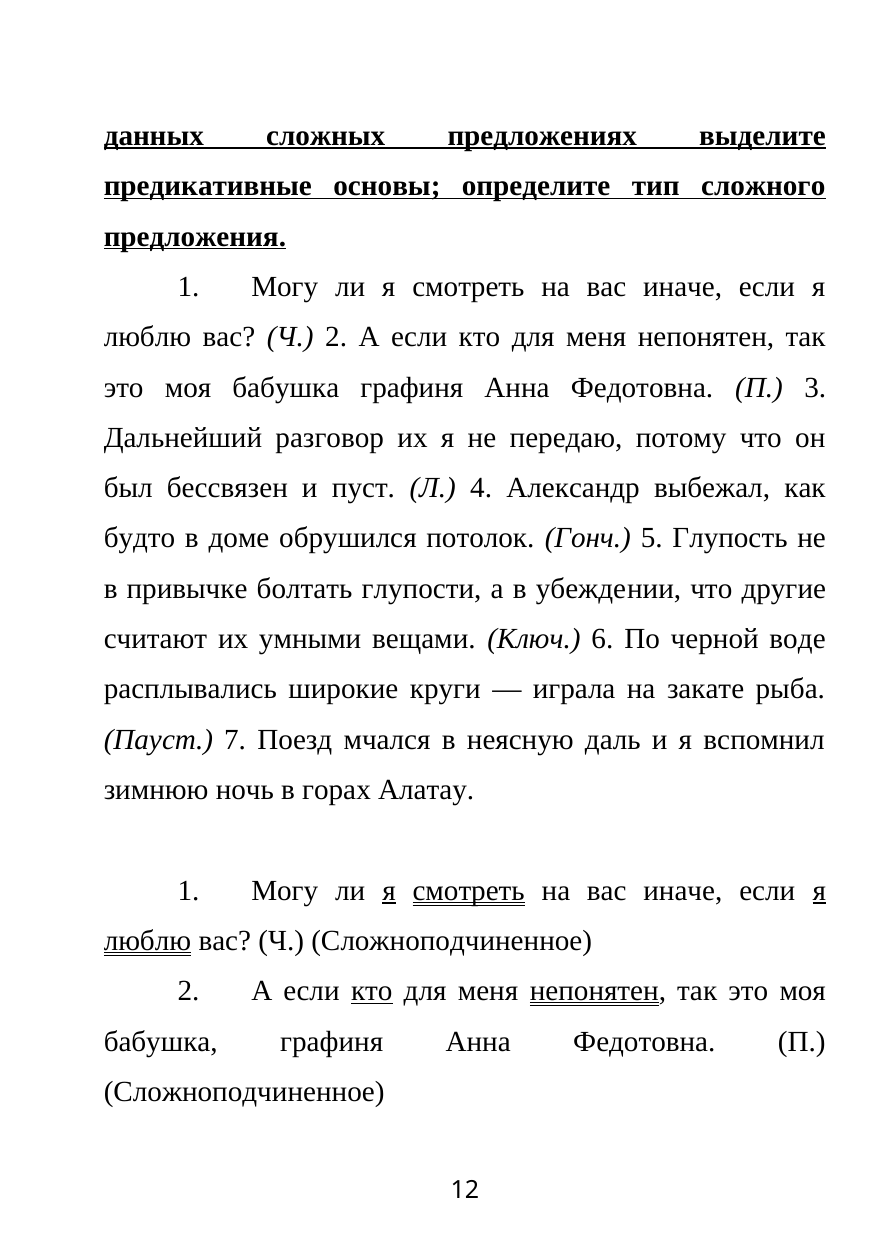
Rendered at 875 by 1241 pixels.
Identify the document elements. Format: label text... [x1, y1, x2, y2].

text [103, 118, 826, 147]
text Перепишите, расставляя знаки препинания. В данных сложных предложениях выделите предикативные основы; определите тип сложного предложения. [103, 199, 826, 252]
list Могу ли я смотреть на вас иначе, если я люблю вас? (Ч.) (Сложноподчиненное) [103, 873, 826, 957]
list Могу ли я смотреть на вас иначе, если я люблю вас? (Ч.) 2. А если кто для меня непонятен, так это моя бабушка графиня Анна Федотовна. (П.) 3. Дальнейший разговор их я не передаю, потому что он был бессвязен и пуст. (Л.) 4. Александр выбежал, как будто в доме обрушился потолок. (Гонч.) 5. Глупость не в привычке болтать глупости, а в убеждении, что другие считают их умными вещами. (Ключ.) 6. По черной воде расплывались широкие круги — играла на закате рыба. (Пауст.) 7. Поезд мчался в неясную даль и я вспомнил зимнюю ночь в горах Алатау. [103, 269, 826, 806]
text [103, 148, 826, 198]
list А если кто для меня непонятен, так это моя бабушка, графиня Анна Федотовна. (П.) (Сложноподчиненное) [103, 973, 826, 1108]
